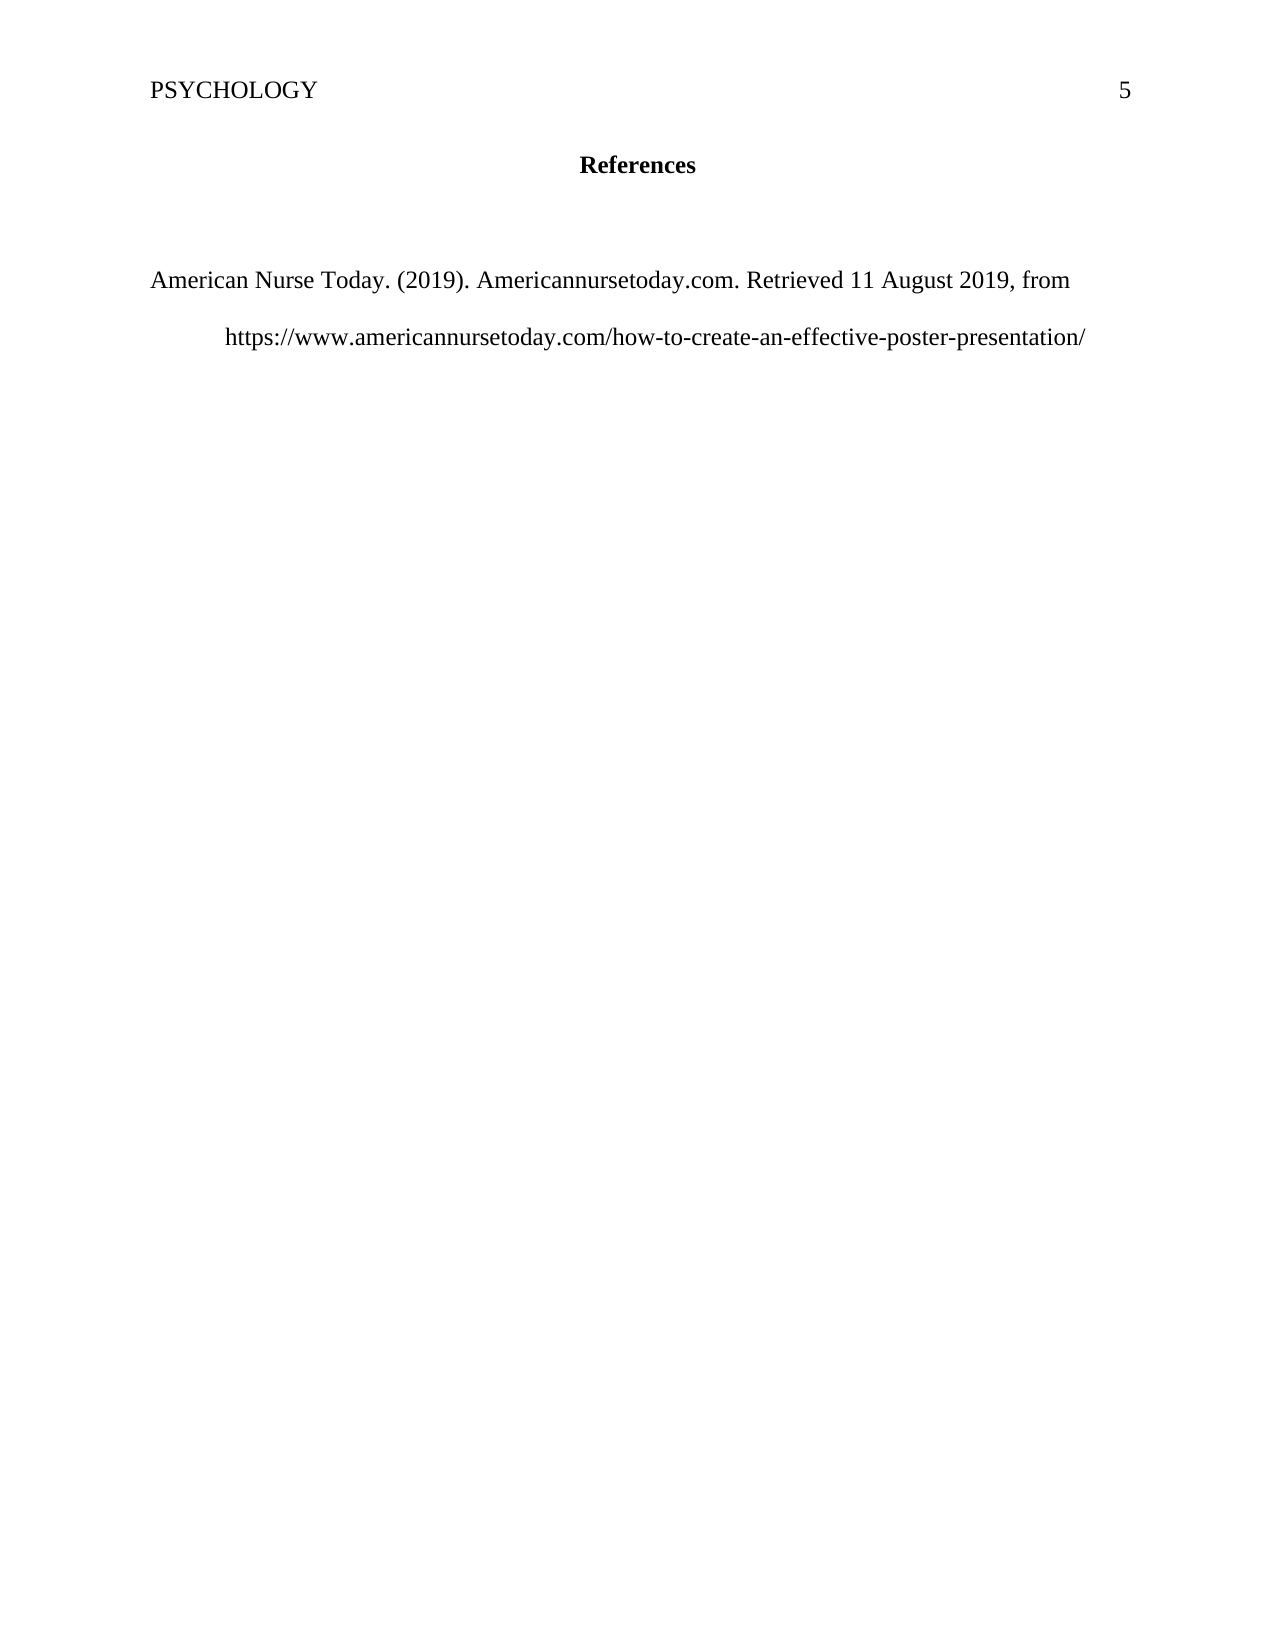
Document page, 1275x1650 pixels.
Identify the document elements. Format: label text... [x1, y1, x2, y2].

text References [150, 150, 1125, 179]
text American Nurse Today. (2019). Americannursetoday.com. Retrieved 11 August 2019, from https://www.americannursetoday.com/how-to-create-an-effective-poster-presentation/ [150, 265, 1125, 351]
